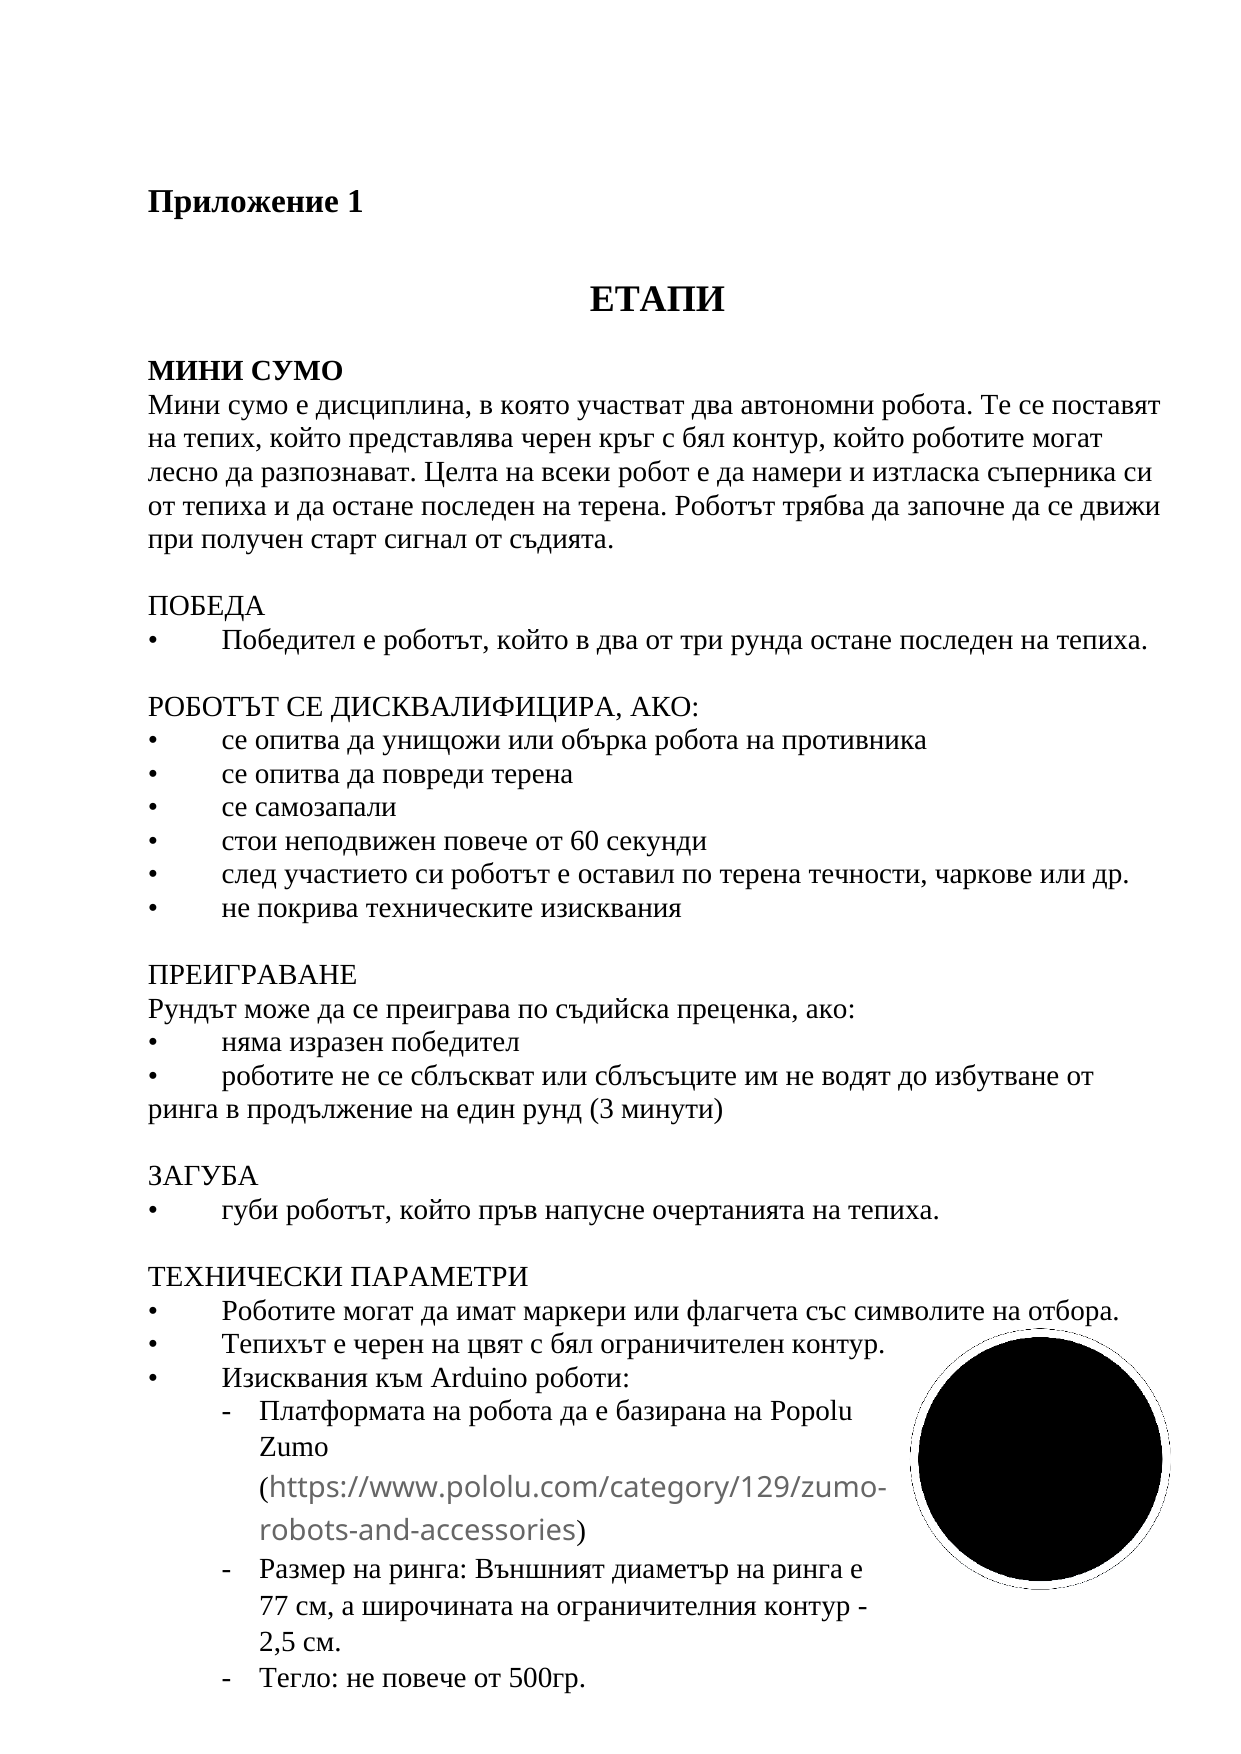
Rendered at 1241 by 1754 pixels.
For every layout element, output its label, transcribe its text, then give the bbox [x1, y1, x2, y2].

text • Роботите могат да имат маркери или флагчета със символите на отбора. [148, 1293, 1167, 1326]
picture [909, 1328, 1171, 1590]
text • Победител е роботът, който в два от три рунда остане последен на тепиха. [148, 622, 1167, 655]
text • Тепихът е черен на цвят с бял ограничителен контур. [148, 1326, 1167, 1360]
text ЕТАПИ [148, 277, 1167, 320]
text ЗАГУБА [148, 1158, 1167, 1192]
text ПРЕИГРАВАНЕ [148, 957, 1167, 991]
text • след участието си роботът е оставил по терена течности, чаркове или др. [148, 857, 1167, 890]
text • стои неподвижен повече от 60 секунди [148, 823, 1167, 857]
text • се опитва да унищожи или обърка робота на противника [148, 722, 1167, 756]
text • роботите не се сблъскват или сблъсъците им не водят до избутване от ринга в продължение на един рунд (3 минути) [148, 1058, 1167, 1125]
text Рундът може да се преиграва по съдийска преценка, ако: [148, 991, 1167, 1024]
text • няма изразен победител [148, 1024, 1167, 1058]
text РОБОТЪТ СЕ ДИСКВАЛИФИЦИРА, АКО: [148, 689, 1167, 722]
text • се опитва да повреди терена [148, 756, 1167, 789]
text Приложение 1 [148, 181, 1167, 219]
text • губи роботът, който пръв напусне очертанията на тепиха. [148, 1192, 1167, 1226]
text • не покрива техническите изисквания [148, 890, 1167, 924]
list Платформата на робота да е базирана на Popolu Zumo (https://www.pololu.com/category/129/zumo-robots-and-accessories) [221, 1393, 909, 1548]
text Мини сумо е дисциплина, в която участват два автономни робота. Те се поставят на тепих, който представлява черен кръг с бял контур, който роботите могат лесно да разпознават. Целта на всеки робот е да намери и изтласка съперника си от тепиха и да остане последен на терена. Роботът трябва да започне да се движи при получен старт сигнал от съдията. [148, 387, 1167, 555]
list Размер на ринга: Външният диаметър на ринга е 77 см, а широчината на ограничителния контур - 2,5 см. [221, 1552, 1167, 1657]
text • се самозапали [148, 789, 1167, 823]
text МИНИ СУМО [148, 353, 1167, 387]
text ПОБЕДА [148, 588, 1167, 622]
text • Изисквания към Arduino роботи: [148, 1360, 909, 1393]
list Тегло: не повече от 500гр. [221, 1660, 1167, 1694]
text ТЕХНИЧЕСКИ ПАРАМЕТРИ [148, 1259, 1167, 1293]
